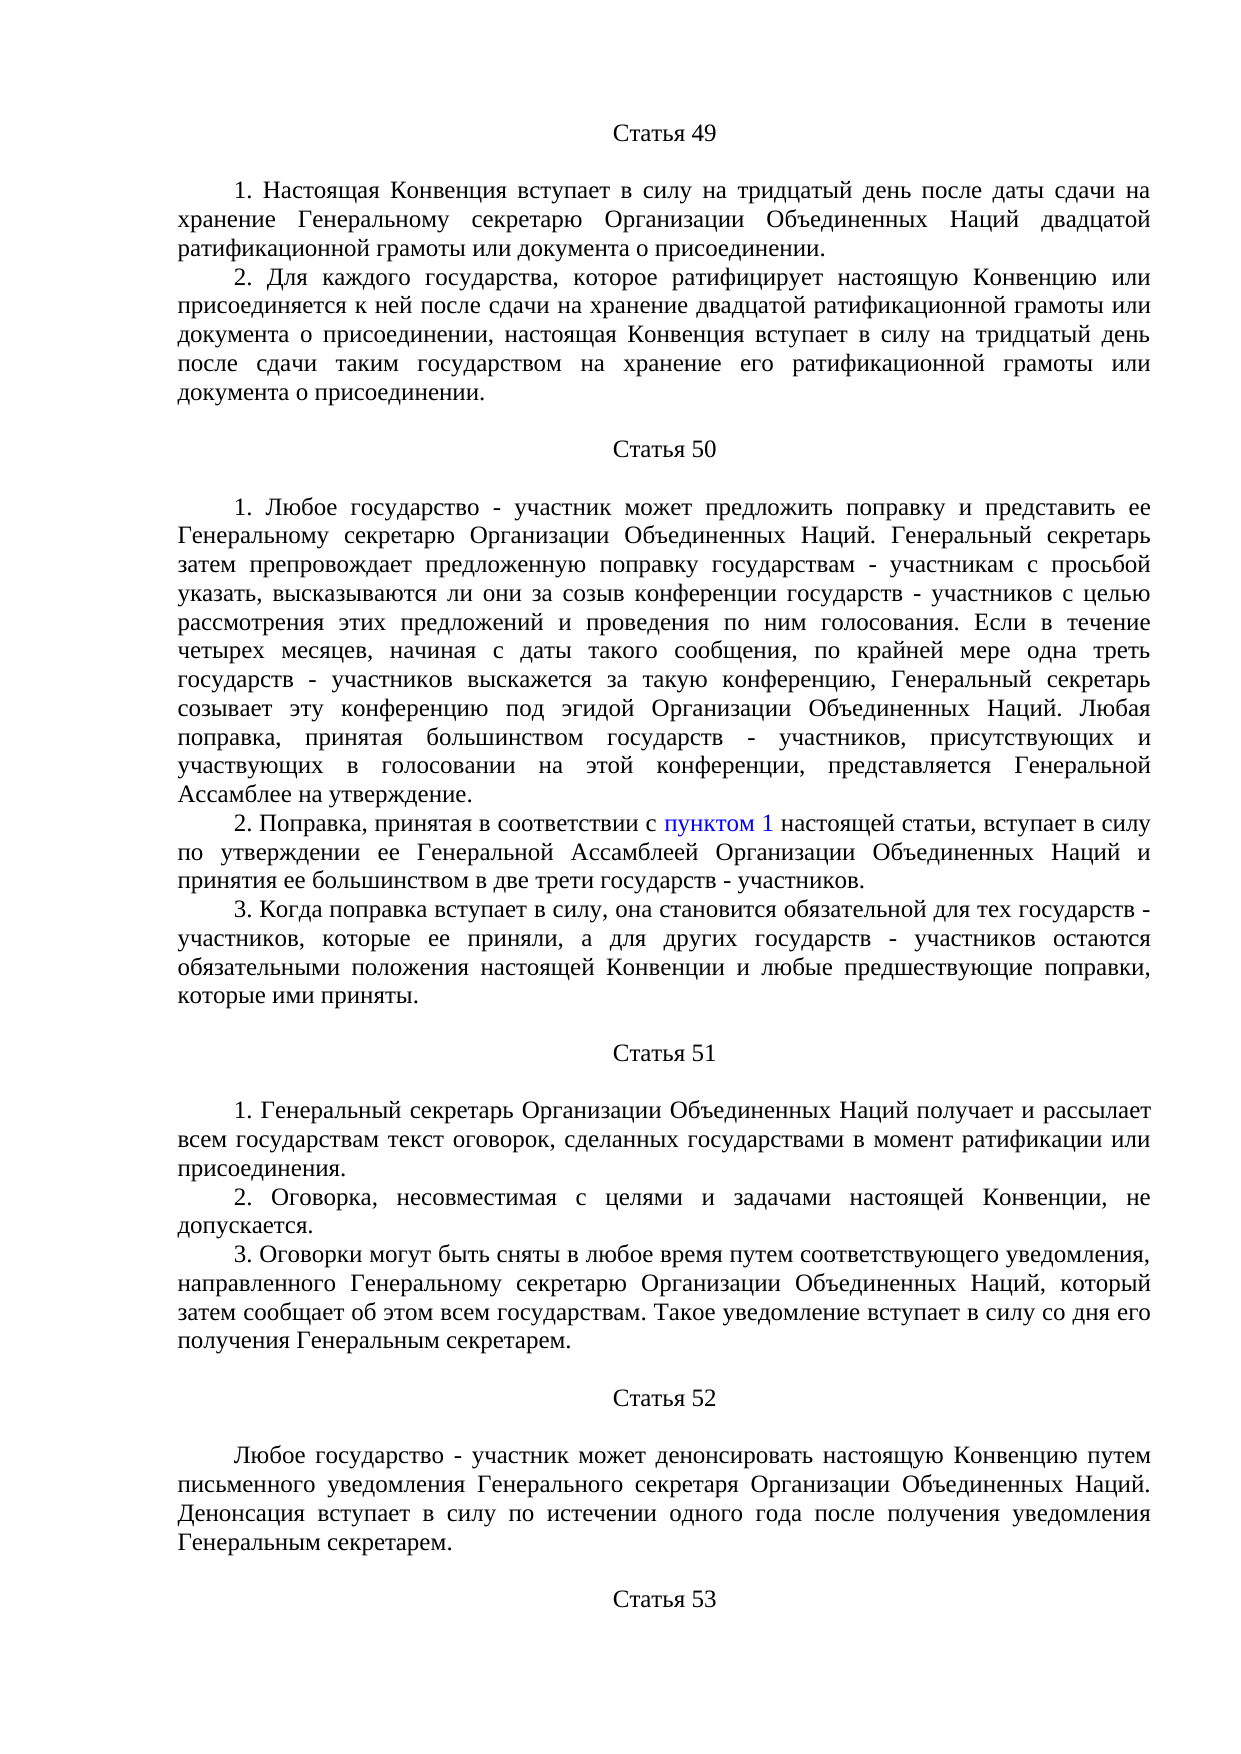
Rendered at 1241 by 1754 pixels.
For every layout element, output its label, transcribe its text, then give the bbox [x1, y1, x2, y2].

text 1. Настоящая Конвенция вступает в силу на тридцатый день после даты сдачи на хранение Генеральному секретарю Организации Объединенных Наций двадцатой ратификационной грамоты или документа о присоединении. [177, 176, 1152, 262]
text 3. Когда поправка вступает в силу, она становится обязательной для тех государств - участников, которые ее приняли, а для других государств - участников остаются обязательными положения настоящей Конвенции и любые предшествующие поправки, которые ими приняты. [177, 894, 1152, 1009]
text Статья 51 [177, 1038, 1152, 1067]
text 1. Любое государство - участник может предложить поправку и представить ее Генеральному секретарю Организации Объединенных Наций. Генеральный секретарь затем препровождает предложенную поправку государствам - участникам с просьбой указать, высказываются ли они за созыв конференции государств - участников с целью рассмотрения этих предложений и проведения по ним голосования. Если в течение четырех месяцев, начиная с даты такого сообщения, по крайней мере одна треть государств - участников выскажется за такую конференцию, Генеральный секретарь созывает эту конференцию под эгидой Организации Объединенных Наций. Любая поправка, принятая большинством государств - участников, присутствующих и участвующих в голосовании на этой конференции, представляется Генеральной Ассамблее на утверждение. [177, 492, 1152, 808]
text 2. Оговорка, несовместимая с целями и задачами настоящей Конвенции, не допускается. [177, 1182, 1152, 1239]
text 2. Поправка, принятая в соответствии с пунктом 1 настоящей статьи, вступает в силу по утверждении ее Генеральной Ассамблеей Организации Объединенных Наций и принятия ее большинством в две трети государств - участников. [177, 808, 1152, 894]
text Статья 52 [177, 1383, 1152, 1412]
text Статья 49 [177, 118, 1152, 147]
text Статья 50 [177, 434, 1152, 463]
text Любое государство - участник может денонсировать настоящую Конвенцию путем письменного уведомления Генерального секретаря Организации Объединенных Наций. Денонсация вступает в силу по истечении одного года после получения уведомления Генеральным секретарем. [177, 1441, 1152, 1556]
text 3. Оговорки могут быть сняты в любое время путем соответствующего уведомления, направленного Генеральному секретарю Организации Объединенных Наций, который затем сообщает об этом всем государствам. Такое уведомление вступает в силу со дня его получения Генеральным секретарем. [177, 1239, 1152, 1354]
text 1. Генеральный секретарь Организации Объединенных Наций получает и рассылает всем государствам текст оговорок, сделанных государствами в момент ратификации или присоединения. [177, 1096, 1152, 1182]
text 2. Для каждого государства, которое ратифицирует настоящую Конвенцию или присоединяется к ней после сдачи на хранение двадцатой ратификационной грамоты или документа о присоединении, настоящая Конвенция вступает в силу на тридцатый день после сдачи таким государством на хранение его ратификационной грамоты или документа о присоединении. [177, 262, 1152, 406]
text Статья 53 [177, 1584, 1152, 1613]
